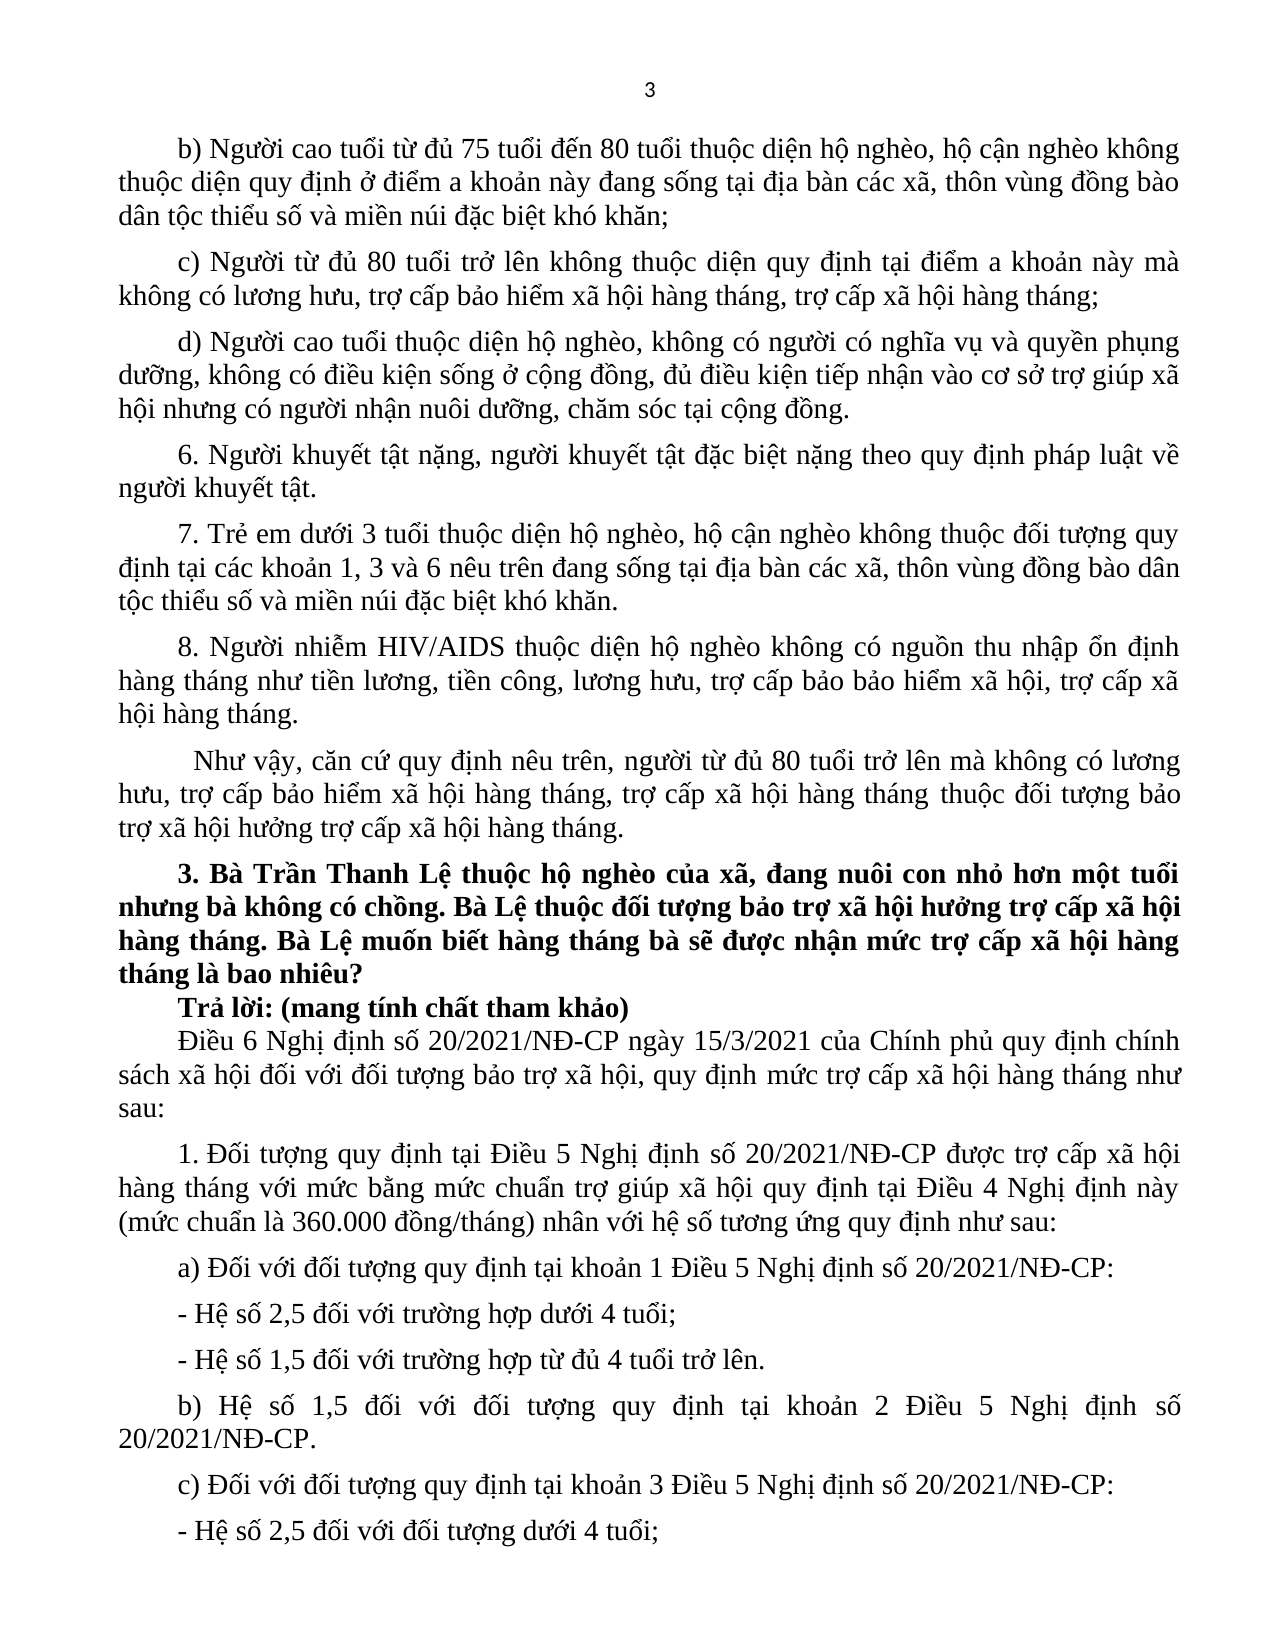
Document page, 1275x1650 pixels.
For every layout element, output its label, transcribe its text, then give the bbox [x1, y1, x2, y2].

text 3. Bà Trần Thanh Lệ thuộc hộ nghèo của xã, đang nuôi con nhỏ hơn một tuổi nhưng bà không có chồng. Bà Lệ thuộc đối tượng bảo trợ xã hội hưởng trợ cấp xã hội hàng tháng. Bà Lệ muốn biết hàng tháng bà sẽ được nhận mức trợ cấp xã hội hàng tháng là bao nhiêu? [118, 856, 1181, 990]
text d) Người cao tuổi thuộc diện hộ nghèo, không có người có nghĩa vụ và quyền phụng dưỡng, không có điều kiện sống ở cộng đồng, đủ điều kiện tiếp nhận vào cơ sở trợ giúp xã hội nhưng có người nhận nuôi dưỡng, chăm sóc tại cộng đồng. [118, 324, 1181, 424]
text 1. Đối tượng quy định tại Điều 5 Nghị định số 20/2021/NĐ-CP được trợ cấp xã hội hàng tháng với mức bằng mức chuẩn trợ giúp xã hội quy định tại Điều 4 Nghị định này (mức chuẩn là 360.000 đồng/tháng) nhân với hệ số tương ứng quy định như sau: [118, 1137, 1181, 1237]
text - Hệ số 2,5 đối với đối tượng dưới 4 tuổi; [118, 1513, 1181, 1547]
text c) Đối với đối tượng quy định tại khoản 3 Điều 5 Nghị định số 20/2021/NĐ-CP: [118, 1467, 1181, 1501]
text Điều 6 Nghị định số 20/2021/NĐ-CP ngày 15/3/2021 của Chính phủ quy định chính sách xã hội đối với đối tượng bảo trợ xã hội, quy định mức trợ cấp xã hội hàng tháng như sau: [118, 1023, 1181, 1124]
text - Hệ số 1,5 đối với trường hợp từ đủ 4 tuổi trở lên. [118, 1342, 1181, 1375]
text b) Hệ số 1,5 đối với đối tượng quy định tại khoản 2 Điều 5 Nghị định số 20/2021/NĐ-CP. [118, 1388, 1181, 1455]
text c) Người từ đủ 80 tuổi trở lên không thuộc diện quy định tại điểm a khoản này mà không có lương hưu, trợ cấp bảo hiểm xã hội hàng tháng, trợ cấp xã hội hàng tháng; [118, 244, 1181, 311]
text Như vậy, căn cứ quy định nêu trên, người từ đủ 80 tuổi trở lên mà không có lương hưu, trợ cấp bảo hiểm xã hội hàng tháng, trợ cấp xã hội hàng tháng thuộc đối tượng bảo trợ xã hội hưởng trợ cấp xã hội hàng tháng. [118, 743, 1181, 843]
text 7. Trẻ em dưới 3 tuổi thuộc diện hộ nghèo, hộ cận nghèo không thuộc đối tượng quy định tại các khoản 1, 3 và 6 nêu trên đang sống tại địa bàn các xã, thôn vùng đồng bào dân tộc thiểu số và miền núi đặc biệt khó khăn. [118, 516, 1181, 617]
text - Hệ số 2,5 đối với trường hợp dưới 4 tuổi; [118, 1296, 1181, 1329]
text 6. Người khuyết tật nặng, người khuyết tật đặc biệt nặng theo quy định pháp luật về người khuyết tật. [118, 437, 1181, 504]
text a) Đối với đối tượng quy định tại khoản 1 Điều 5 Nghị định số 20/2021/NĐ-CP: [118, 1250, 1181, 1283]
text 8. Người nhiễm HIV/AIDS thuộc diện hộ nghèo không có nguồn thu nhập ổn định hàng tháng như tiền lương, tiền công, lương hưu, trợ cấp bảo bảo hiểm xã hội, trợ cấp xã hội hàng tháng. [118, 629, 1181, 730]
text Trả lời: (mang tính chất tham khảo) [118, 990, 1181, 1023]
text b) Người cao tuổi từ đủ 75 tuổi đến 80 tuổi thuộc diện hộ nghèo, hộ cận nghèo không thuộc diện quy định ở điểm a khoản này đang sống tại địa bàn các xã, thôn vùng đồng bào dân tộc thiểu số và miền núi đặc biệt khó khăn; [118, 131, 1181, 232]
